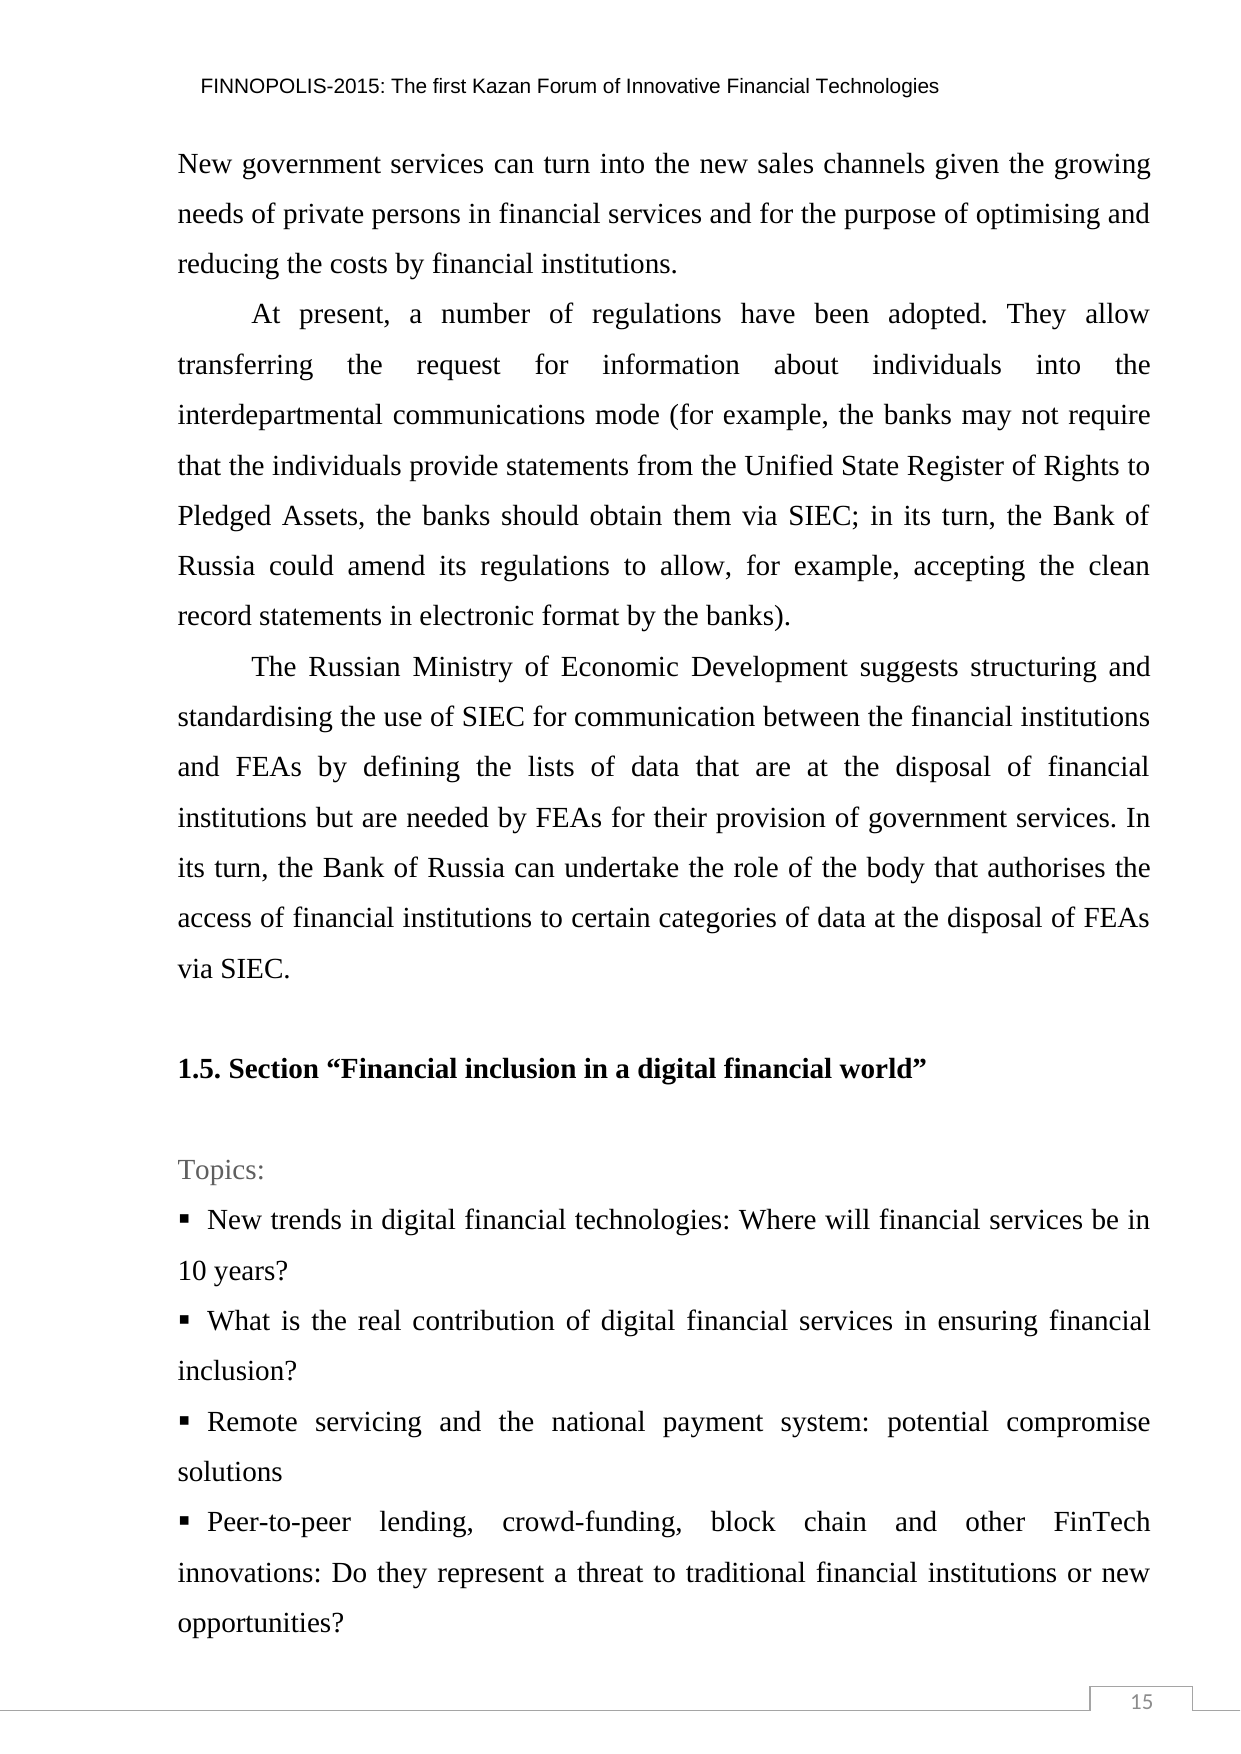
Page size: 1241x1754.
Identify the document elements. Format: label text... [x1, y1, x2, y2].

list New trends in digital financial technologies: Where will financial services be in 10 years? [177, 1202, 1152, 1286]
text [177, 146, 1152, 280]
text Topics: [177, 1152, 1152, 1186]
list What is the real contribution of digital financial services in ensuring financial inclusion? [177, 1303, 1152, 1387]
text The Russian Ministry of Economic Development suggests structuring and standardising the use of SIEC for communication between the financial institutions and FEAs by defining the lists of data that are at the disposal of financial institutions but are needed by FEAs for their provision of government services. In its turn, the Bank of Russia can undertake the role of the body that authorises the access of financial institutions to certain categories of data at the disposal of FEAs via SIEC. [177, 649, 1152, 984]
text At present, a number of regulations have been adopted. They allow transferring the request for information about individuals into the interdepartmental communications mode (for example, the banks may not require that the individuals provide statements from the Unified State Register of Rights to Pledged Assets, the banks should obtain them via SIEC; in its turn, the Bank of Russia could amend its regulations to allow, for example, accepting the clean record statements in electronic format by the banks). [177, 297, 1152, 632]
list Peer-to-peer lending, crowd-funding, block chain and other FinTech innovations: Do they represent a threat to traditional financial institutions or new opportunities? [177, 1504, 1152, 1639]
text 1.5. Section “Financial inclusion in a digital financial world” [177, 1051, 1152, 1085]
list Remote servicing and the national payment system: potential compromise solutions [177, 1404, 1152, 1488]
